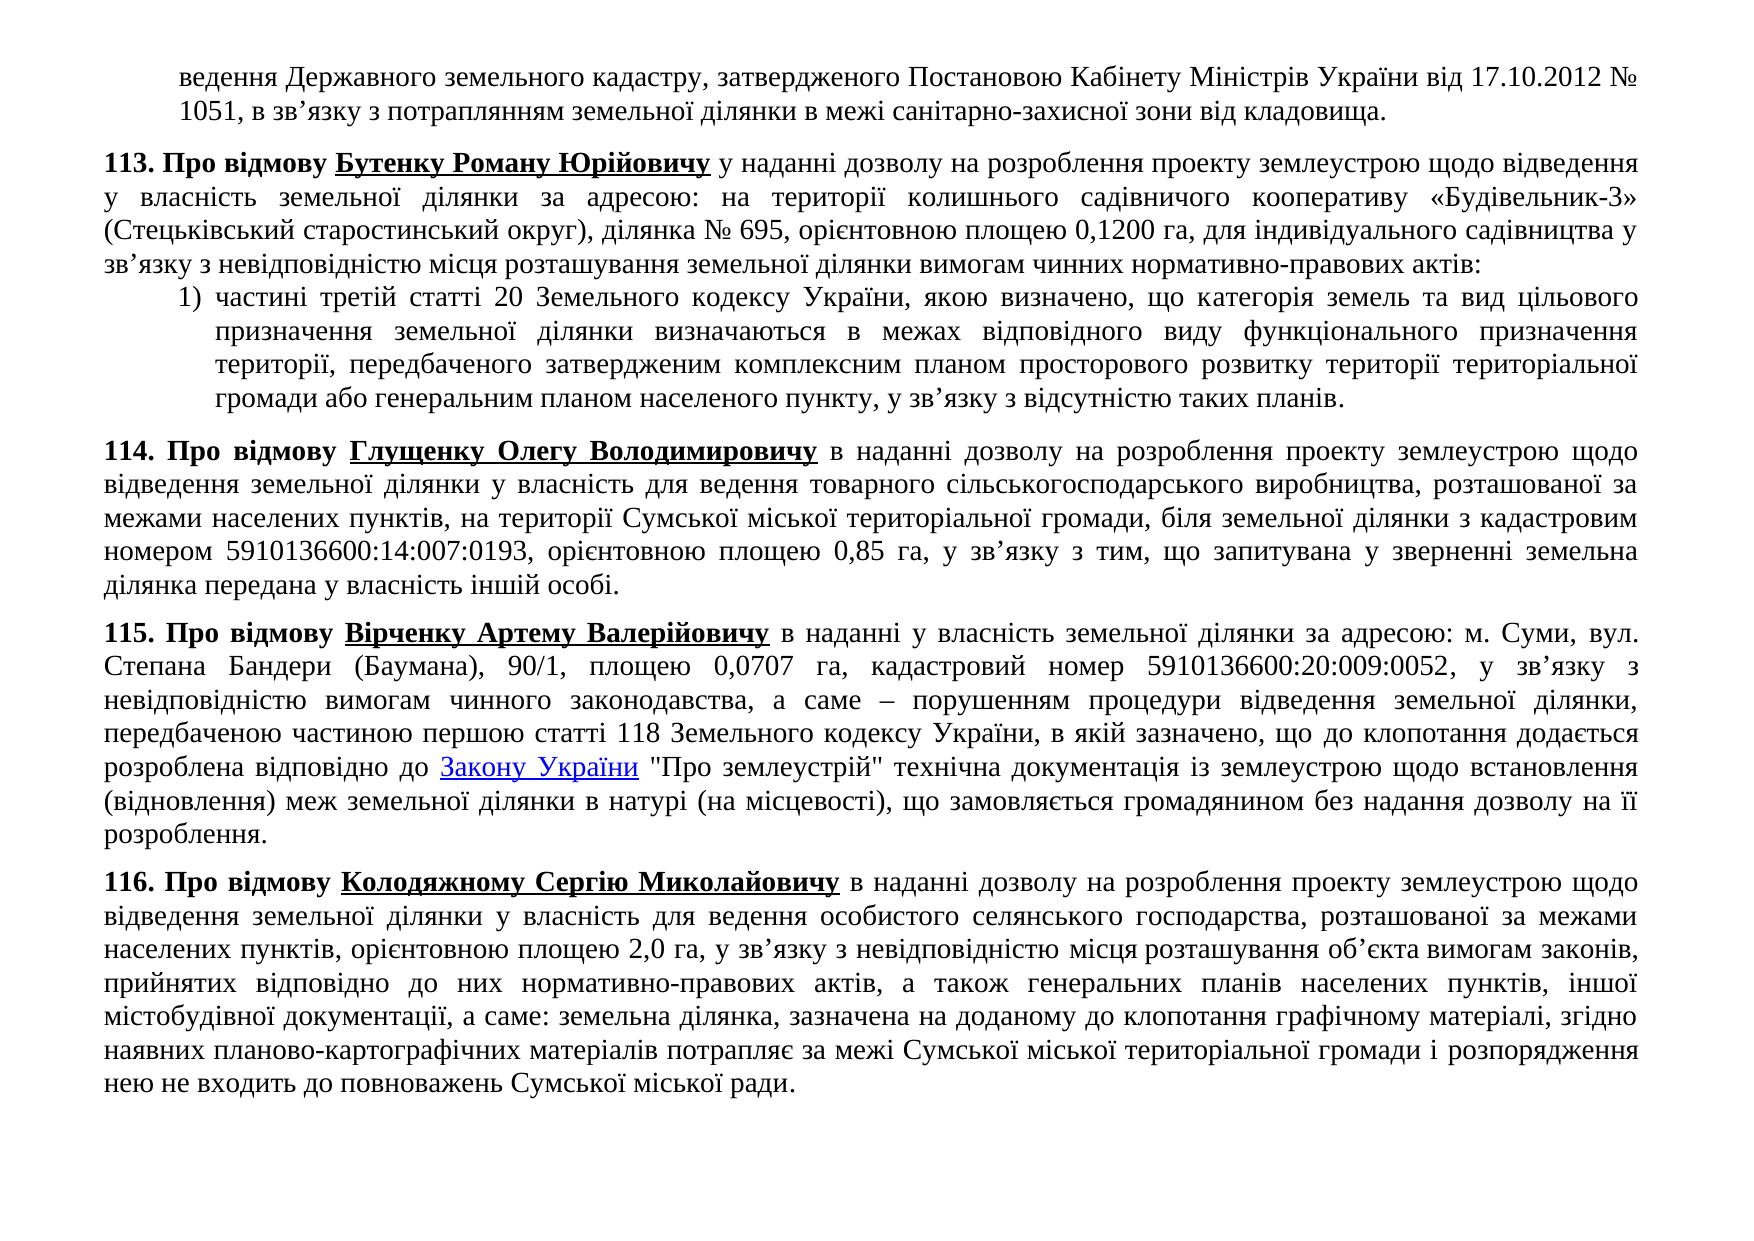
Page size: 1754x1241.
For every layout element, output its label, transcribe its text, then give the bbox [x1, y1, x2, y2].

text 116. Про відмову Колодяжному Сергію Миколайовичу в наданні дозволу на розроблення проекту землеустрою щодо відведення земельної ділянки у власність для ведення особистого селянського господарства, розташованої за межами населених пунктів, орієнтовною площею 2,0 га, у зв’язку з невідповідністю місця розташування об’єкта вимогам законів, прийнятих відповідно до них нормативно-правових актів, а також генеральних планів населених пунктів, іншої містобудівної документації, а саме: земельна ділянка, зазначена на доданому до клопотання графічному матеріалі, згідно наявних планово-картографічних матеріалів потрапляє за межі Сумської міської територіальної громади і розпорядження нею не входить до повноважень Сумської міської ради. [103, 864, 1639, 1099]
text 113. Про відмову Бутенку Роману Юрійовичу у наданні дозволу на розроблення проекту землеустрою щодо відведення у власність земельної ділянки за адресою: на території колишнього садівничого кооперативу «Будівельник-3» (Стецьківський старостинський округ), ділянка № 695, орієнтовною площею 0,1200 га, для індивідуального садівництва у зв’язку з невідповідністю місця розташування земельної ділянки вимогам чинних нормативно-правових актів: [103, 145, 1639, 279]
text 115. Про відмову Вірченку Артему Валерійовичу в наданні у власність земельної ділянки за адресою: м. Суми, вул. Степана Бандери (Баумана), 90/1, площею 0,0707 га, кадастровий номер 5910136600:20:009:0052, у зв’язку з невідповідністю вимогам чинного законодавства, а саме – порушенням процедури відведення земельної ділянки, передбаченою частиною першою статті 118 Земельного кодексу України, в якій зазначено, що до клопотання додається розроблена відповідно до Закону України "Про землеустрій" технічна документація із землеустрою щодо встановлення (відновлення) меж земельної ділянки в натурі (на місцевості), що замовляється громадянином без надання дозволу на її розроблення. [103, 615, 1639, 850]
list частині третій статті 20 Земельного кодексу України, якою визначено, що категорія земель та вид цільового призначення земельної ділянки визначаються в межах відповідного виду функціонального призначення території, передбаченого затвердженим комплексним планом просторового розвитку території територіальної громади або генеральним планом населеного пункту, у зв’язку з відсутністю таких планів. [177, 279, 1639, 414]
text 114. Про відмову Глущенку Олегу Володимировичу в наданні дозволу на розроблення проекту землеустрою щодо відведення земельної ділянки у власність для ведення товарного сільськогосподарського виробництва, розташованої за межами населених пунктів, на території Сумської міської територіальної громади, біля земельної ділянки з кадастровим номером 5910136600:14:007:0193, орієнтовною площею 0,85 га, у зв’язку з тим, що запитувана у зверненні земельна ділянка передана у власність іншій особі. [103, 433, 1639, 601]
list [141, 59, 1639, 126]
